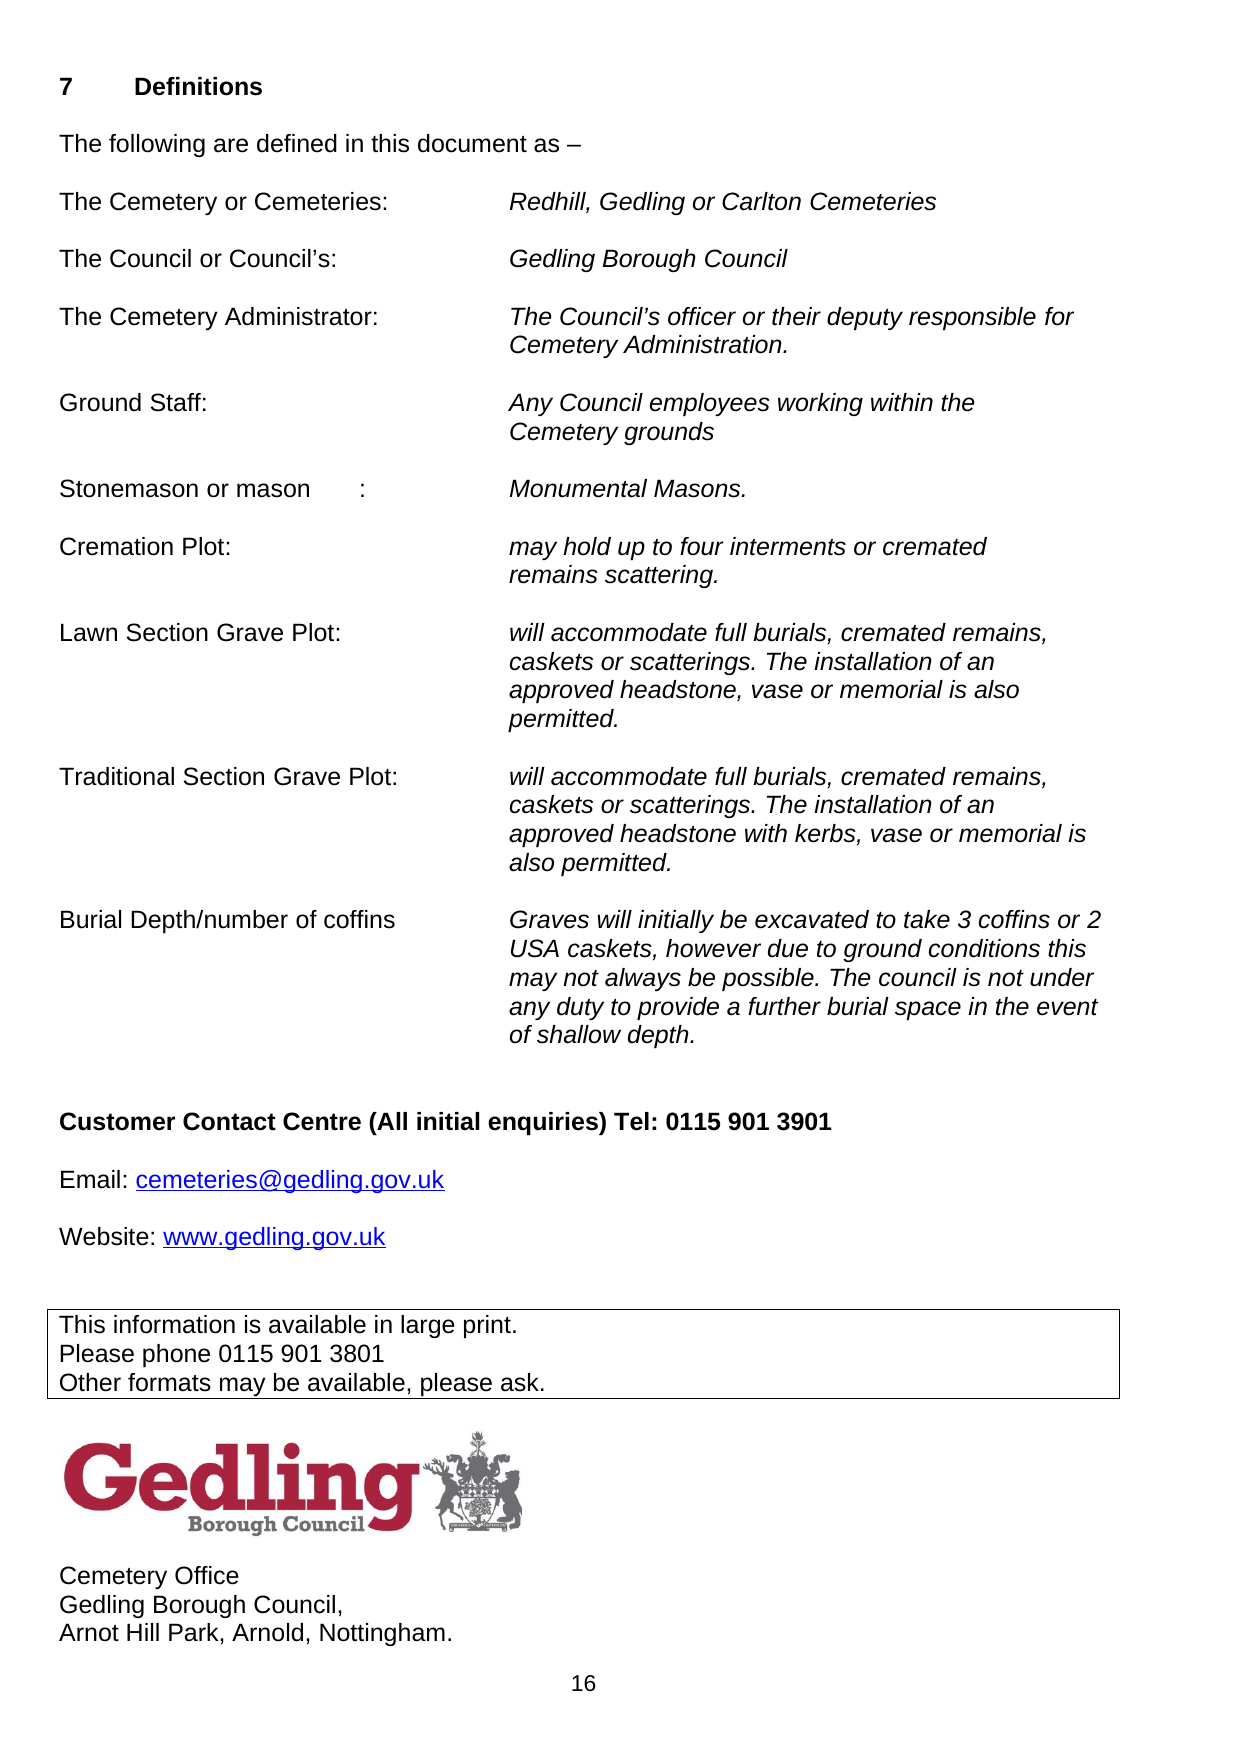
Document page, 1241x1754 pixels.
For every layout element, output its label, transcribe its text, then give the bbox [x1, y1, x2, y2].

text Traditional Section Grave Plot: will accommodate full burials, cremated remains, [59, 762, 1130, 790]
subtitle Customer Contact Centre (All initial enquiries) Tel: 0115 901 3901 [59, 1107, 1130, 1136]
text The Cemetery Administrator: The Council’s officer or their deputy responsible for [59, 302, 1130, 330]
text The following are defined in this document as – [59, 129, 1130, 158]
text Gedling Borough Council, [59, 1590, 1130, 1618]
text caskets or scatterings. The installation of an approved headstone with kerbs, vase or memorial is also permitted. [509, 790, 1108, 877]
subtitle Definitions [59, 72, 1130, 101]
text USA caskets, however due to ground conditions this may not always be possible. The council is not under any duty to provide a further burial space in the event of shallow depth. [509, 934, 1106, 1049]
text caskets or scatterings. The installation of an approved headstone, vase or memorial is also permitted. [509, 647, 1108, 733]
text Email: cemeteries@gedling.gov.uk [59, 1164, 1130, 1193]
text Stonemason or mason : Monumental Masons. [59, 474, 1130, 503]
text Cremation Plot: may hold up to four interments or cremated remains scattering. [59, 532, 1083, 589]
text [59, 1618, 455, 1647]
text Cemetery Office [59, 1561, 1130, 1590]
text Website: www.gedling.gov.uk [59, 1222, 1130, 1251]
text The Cemetery or Cemeteries: Redhill, Gedling or Carlton Cemeteries [59, 187, 1130, 215]
text Cemetery Administration. [509, 330, 1130, 359]
text Ground Staff: Any Council employees working within the Cemetery grounds [59, 388, 1091, 445]
text Burial Depth/number of coffins Graves will initially be excavated to take 3 coffins or 2 [59, 906, 1130, 934]
text The Council or Council’s: Gedling Borough Council [59, 244, 1130, 273]
text Lawn Section Grave Plot: will accommodate full burials, cremated remains, [59, 618, 1130, 647]
picture [59, 1428, 523, 1537]
